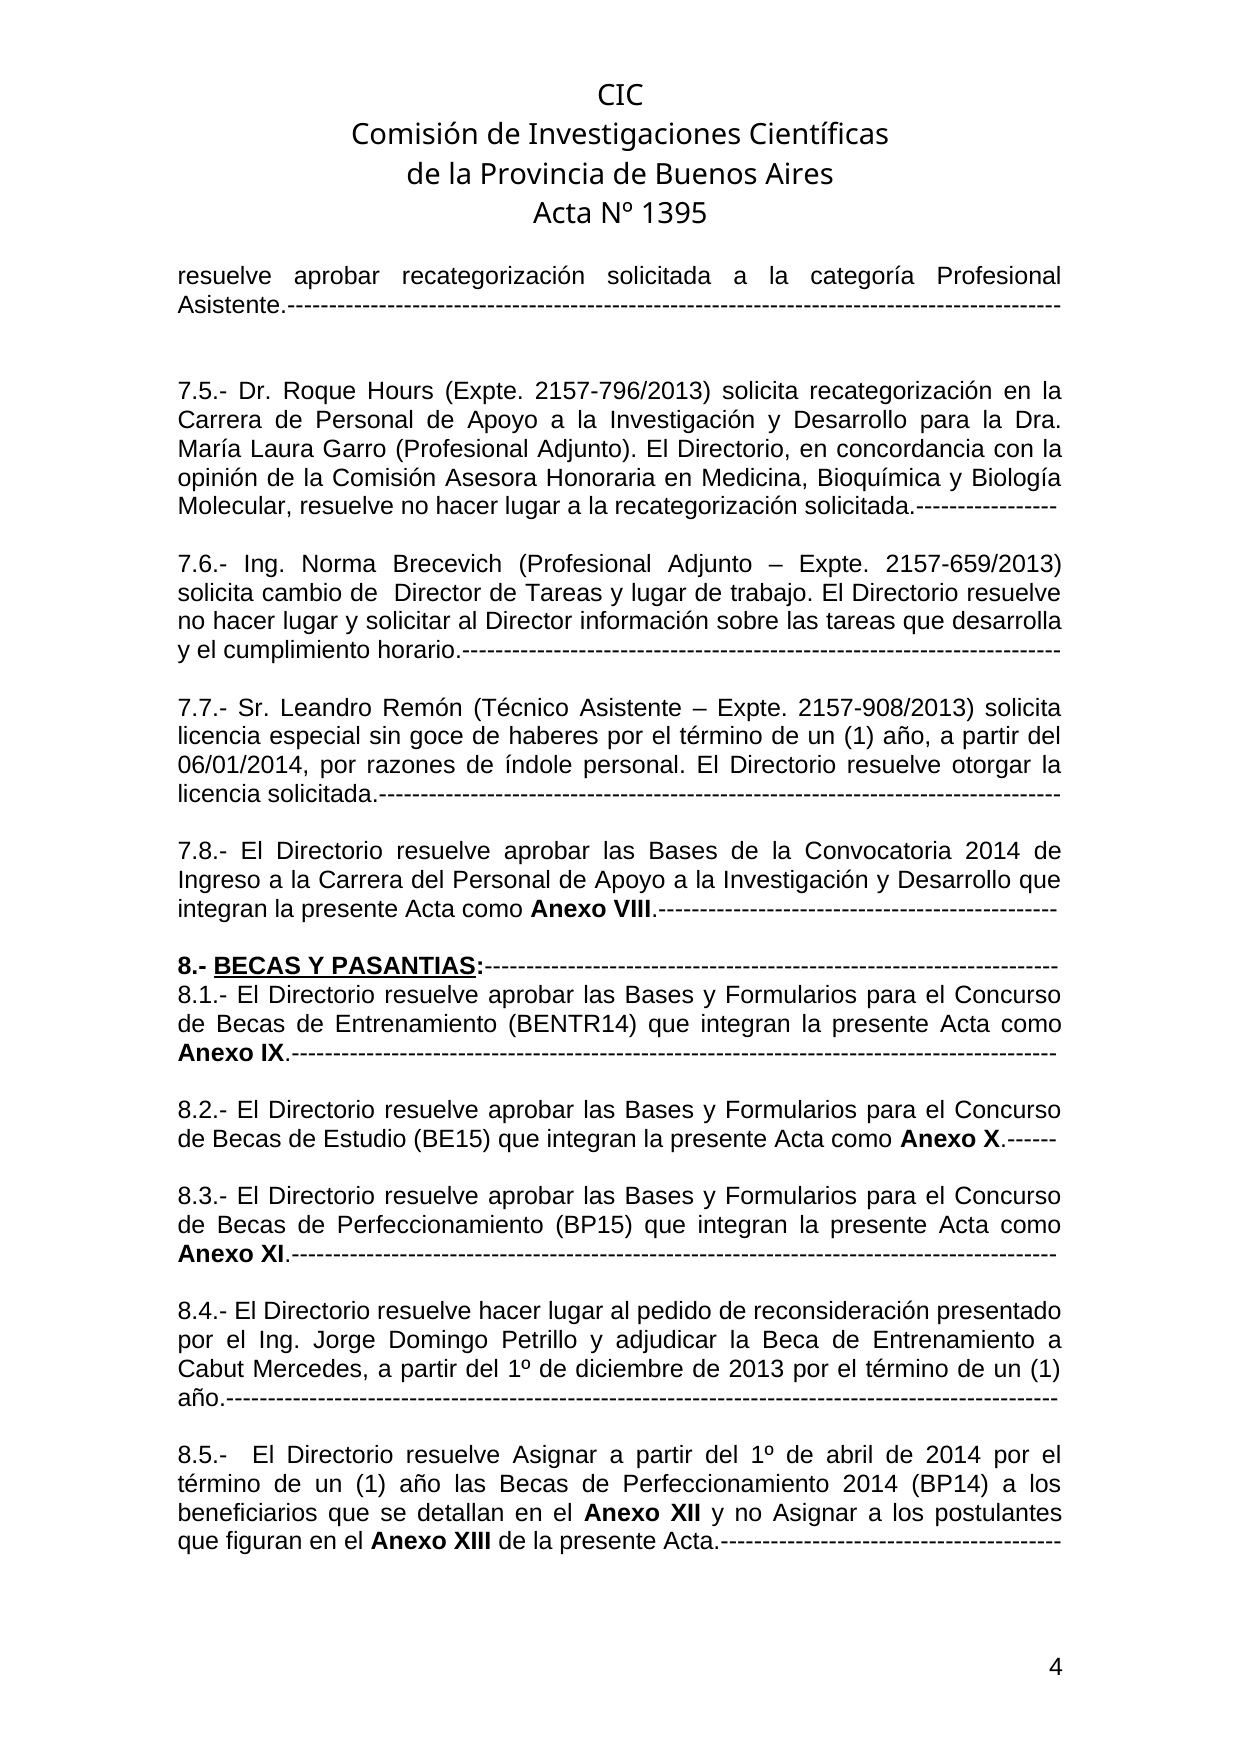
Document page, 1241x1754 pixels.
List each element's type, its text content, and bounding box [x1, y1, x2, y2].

text 8.5.- El Directorio resuelve Asignar a partir del 1º de abril de 2014 por el término de un (1) año las Becas de Perfeccionamiento 2014 (BP14) a los beneficiarios que se detallan en el Anexo XII y no Asignar a los postulantes que figuran en el Anexo XIII de la presente Acta.----------------------------------------- [177, 1440, 1063, 1555]
text 8.2.- El Directorio resuelve aprobar las Bases y Formularios para el Concurso de Becas de Estudio (BE15) que integran la presente Acta como Anexo X.------ [177, 1095, 1063, 1152]
text 8.1.- El Directorio resuelve aprobar las Bases y Formularios para el Concurso de Becas de Entrenamiento (BENTR14) que integran la presente Acta como Anexo IX.-------------------------------------------------------------------------------------------- [177, 980, 1063, 1066]
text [177, 261, 1063, 319]
text 7.8.- El Directorio resuelve aprobar las Bases de la Convocatoria 2014 de Ingreso a la Carrera del Personal de Apoyo a la Investigación y Desarrollo que integran la presente Acta como Anexo VIII.------------------------------------------------ [177, 836, 1063, 922]
text 8.3.- El Directorio resuelve aprobar las Bases y Formularios para el Concurso de Becas de Perfeccionamiento (BP15) que integran la presente Acta como Anexo XI.-------------------------------------------------------------------------------------------- [177, 1181, 1063, 1267]
text 8.4.- El Directorio resuelve hacer lugar al pedido de reconsideración presentado por el Ing. Jorge Domingo Petrillo y adjudicar la Beca de Entrenamiento a Cabut Mercedes, a partir del 1º de diciembre de 2013 por el término de un (1) año.---------------------------------------------------------------------------------------------------- [177, 1296, 1063, 1411]
text 7.6.- Ing. Norma Brecevich (Profesional Adjunto – Expte. 2157-659/2013) solicita cambio de Director de Tareas y lugar de trabajo. El Directorio resuelve no hacer lugar y solicitar al Director información sobre las tareas que desarrolla y el cumplimiento horario.------------------------------------------------------------------------ [177, 549, 1063, 664]
text 8.- BECAS Y PASANTIAS:--------------------------------------------------------------------- [177, 951, 1063, 980]
text 7.5.- Dr. Roque Hours (Expte. 2157-796/2013) solicita recategorización en la Carrera de Personal de Apoyo a la Investigación y Desarrollo para la Dra. María Laura Garro (Profesional Adjunto). El Directorio, en concordancia con la opinión de la Comisión Asesora Honoraria en Medicina, Bioquímica y Biología Molecular, resuelve no hacer lugar a la recategorización solicitada.----------------- [177, 376, 1063, 520]
text 7.7.- Sr. Leandro Remón (Técnico Asistente – Expte. 2157-908/2013) solicita licencia especial sin goce de haberes por el término de un (1) año, a partir del 06/01/2014, por razones de índole personal. El Directorio resuelve otorgar la licencia solicitada.---------------------------------------------------------------------------------- [177, 692, 1063, 807]
